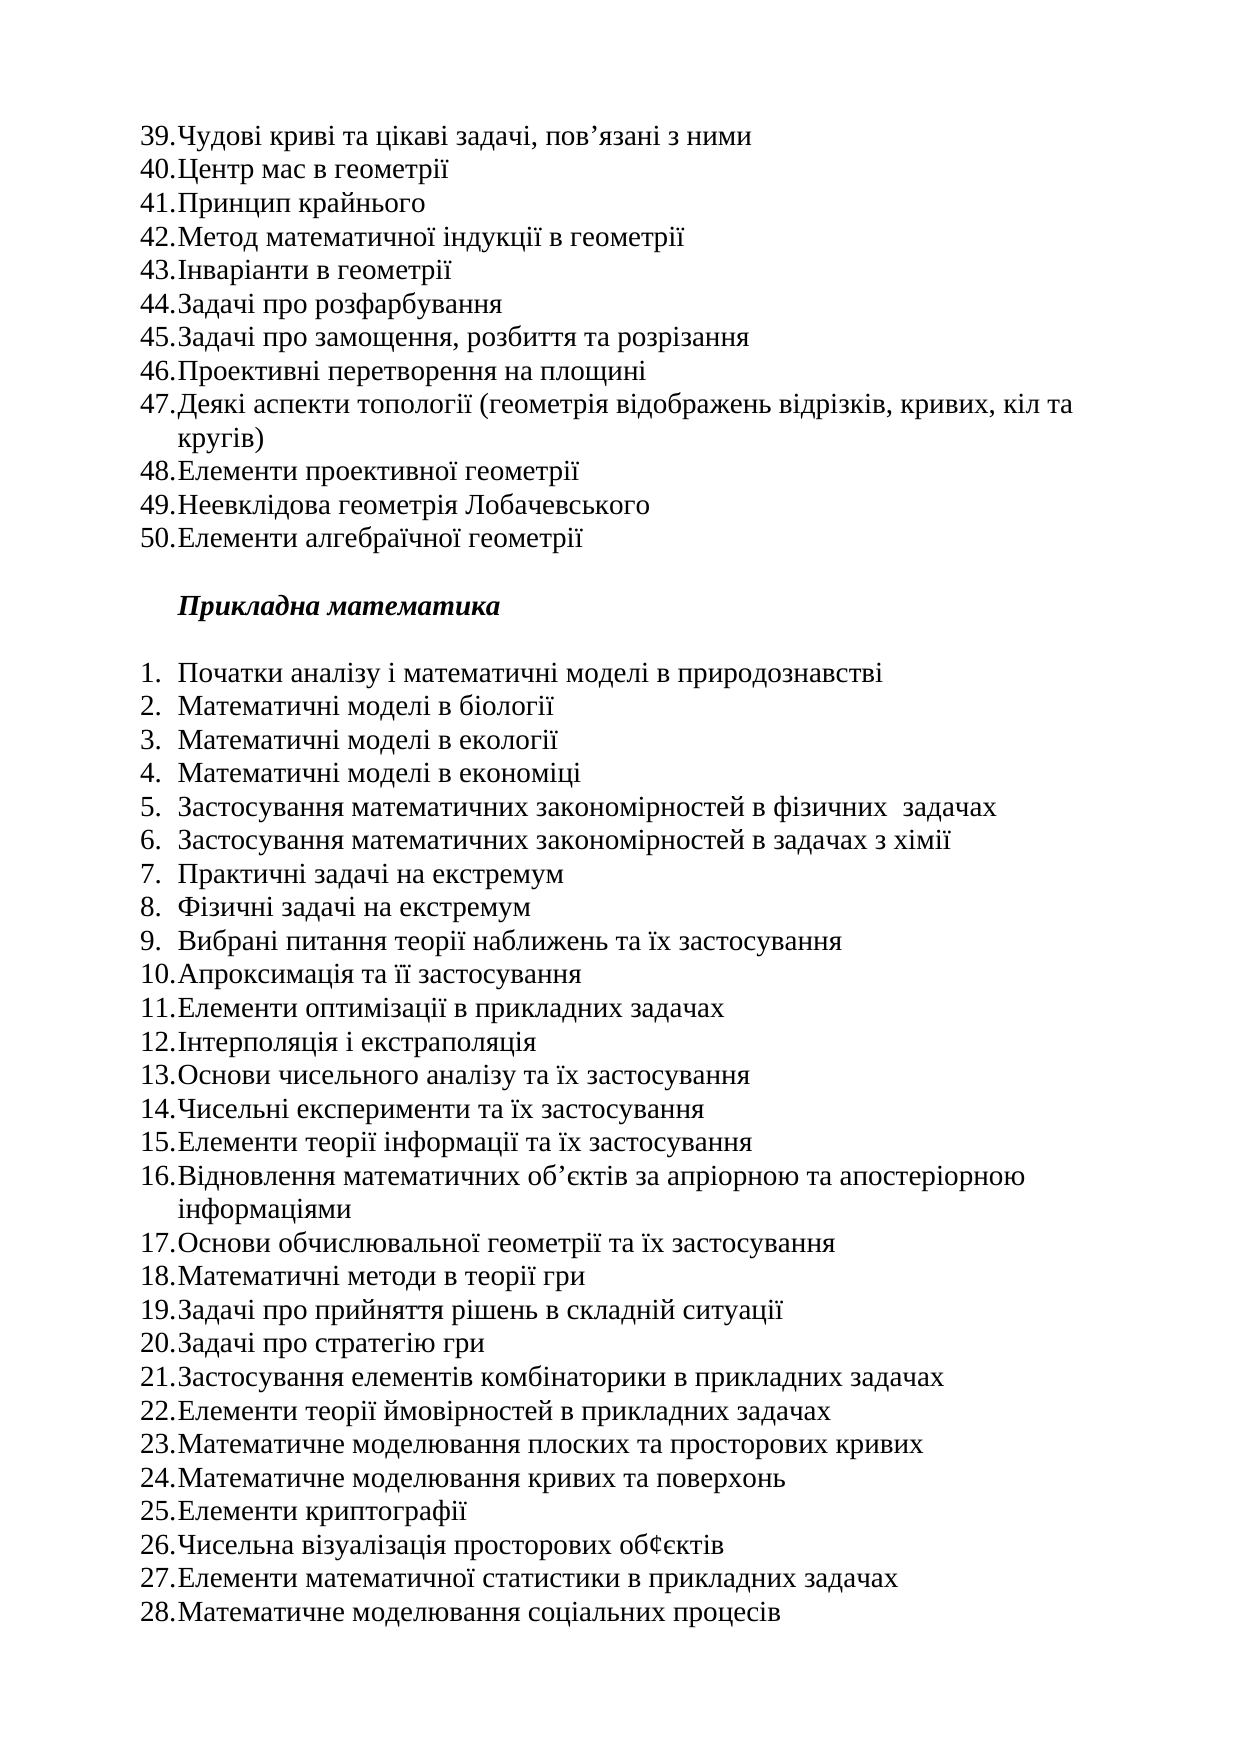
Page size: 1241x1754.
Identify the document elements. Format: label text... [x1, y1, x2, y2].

list Задачі про розфарбування [140, 286, 1152, 319]
list Застосування елементів комбінаторики в прикладних задачах [140, 1359, 1152, 1393]
list Задачі про стратегію гри [140, 1326, 1152, 1359]
list Чудові криві та цікаві задачі, пов’язані з ними [140, 118, 1152, 152]
list Задачі про прийняття рішень в складній ситуації [140, 1292, 1152, 1326]
list Задачі про замощення, розбиття та розрізання [140, 319, 1152, 353]
list Відновлення математичних об’єктів за апріорною та апостеріорною інформаціями [140, 1158, 1152, 1225]
list Елементи теорії інформації та їх застосування [140, 1124, 1152, 1158]
list Інтерполяція і екстраполяція [140, 1024, 1152, 1057]
list Математичне моделювання плоских та просторових кривих [140, 1426, 1152, 1460]
list Вибрані питання теорії наближень та їх застосування [140, 923, 1152, 957]
list Математичне моделювання кривих та поверхонь [140, 1460, 1152, 1493]
list Математичне моделювання соціальних процесів [140, 1594, 1152, 1627]
list Інваріанти в геометрії [140, 252, 1152, 286]
list Елементи теорії ймовірностей в прикладних задачах [140, 1393, 1152, 1426]
list Принцип крайнього [140, 185, 1152, 219]
list Чисельна візуалізація просторових об¢єктів [140, 1527, 1152, 1560]
list Застосування математичних закономірностей в фізичних задачах [140, 789, 1152, 822]
list Апроксимація та її застосування [140, 957, 1152, 990]
list Математичні моделі в екології [140, 722, 1152, 755]
list Основи чисельного аналізу та їх застосування [140, 1057, 1152, 1091]
list Чисельні експерименти та їх застосування [140, 1091, 1152, 1124]
list Метод математичної індукції в геометрії [140, 219, 1152, 252]
list Елементи проективної геометрії [140, 453, 1152, 487]
list Застосування математичних закономірностей в задачах з хімії [140, 822, 1152, 856]
text Прикладна математика [177, 588, 1152, 621]
list Неевклідова геометрія Лобачевського [140, 487, 1152, 521]
list Математичні моделі в біології [140, 688, 1152, 722]
list Елементи математичної статистики в прикладних задачах [140, 1560, 1152, 1594]
list Математичні моделі в економіці [140, 755, 1152, 789]
list Математичні методи в теорії гри [140, 1258, 1152, 1292]
list Елементи оптимізації в прикладних задачах [140, 990, 1152, 1024]
list Деякі аспекти топології (геометрія відображень відрізків, кривих, кіл та кругів) [140, 386, 1152, 453]
list Фізичні задачі на екстремум [140, 889, 1152, 923]
list Елементи криптографії [140, 1493, 1152, 1527]
list Практичні задачі на екстремум [140, 856, 1152, 889]
list Проективні перетворення на площині [140, 353, 1152, 386]
list Початки аналізу і математичні моделі в природознавстві [140, 655, 1152, 688]
list Основи обчислювальної геометрії та їх застосування [140, 1225, 1152, 1258]
list Центр мас в геометрії [140, 152, 1152, 185]
list Елементи алгебраїчної геометрії [140, 521, 1152, 554]
